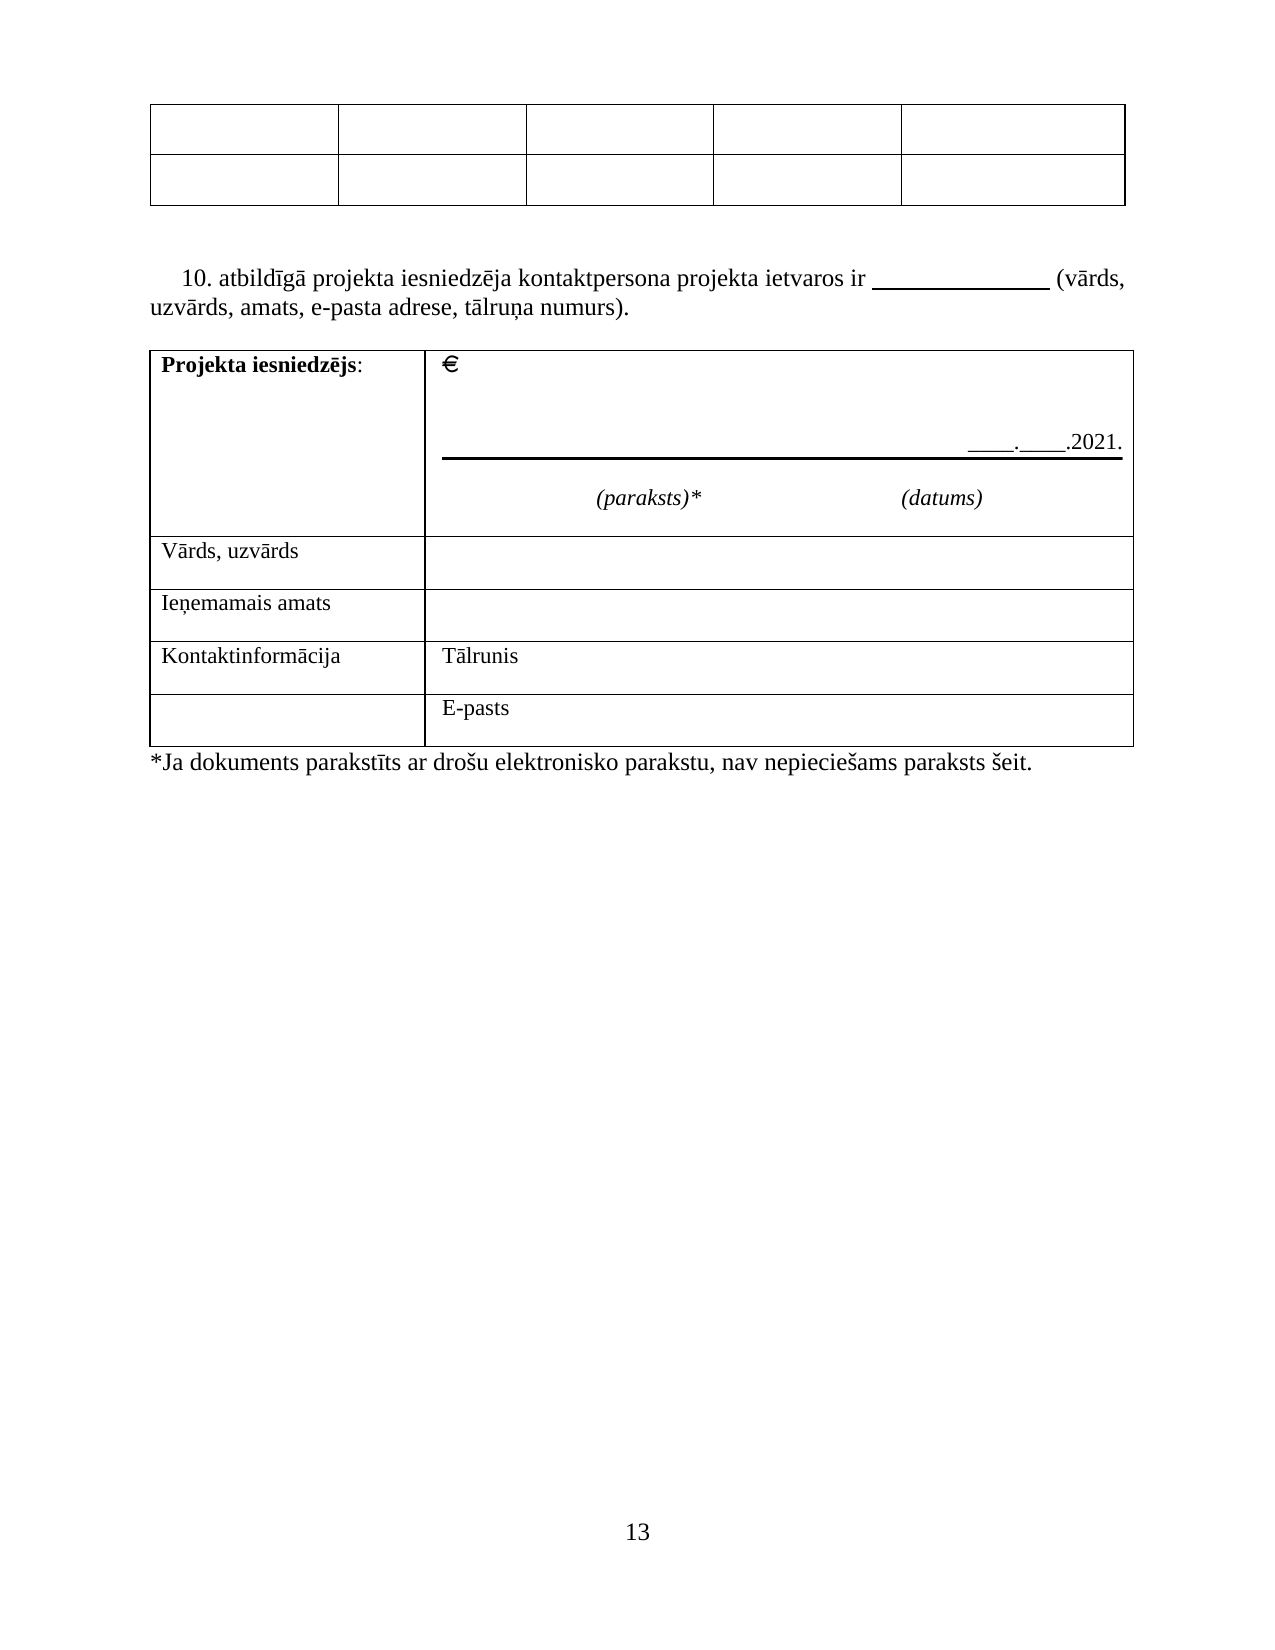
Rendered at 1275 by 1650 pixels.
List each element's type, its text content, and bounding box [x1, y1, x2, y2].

table_cell [426, 590, 1133, 641]
table_cell Kontaktinformācija [151, 642, 424, 693]
table_cell E-pasts [426, 695, 1133, 746]
table_cell Tālrunis [426, 642, 1133, 693]
table_cell Vārds, uzvārds [151, 537, 424, 588]
table_cell [527, 105, 713, 154]
table_cell [714, 155, 901, 205]
table_cell [151, 155, 338, 205]
text 10. atbildīgā projekta iesniedzēja kontaktpersona projekta ietvaros ir (vārds, uzvārds, amats, e-pasta adrese, tālruņa numurs). [150, 263, 1125, 321]
table_cell [151, 105, 338, 154]
table_cell Ieņemamais amats [151, 590, 424, 641]
table_cell [426, 537, 1133, 588]
table_cell [339, 105, 526, 154]
table_cell [527, 155, 713, 205]
table_cell [902, 155, 1124, 205]
table_header Projekta iesniedzējs: [151, 351, 424, 536]
table_cell [151, 695, 424, 746]
table_cell [714, 105, 901, 154]
table_cell [339, 155, 526, 205]
table_header ____.____.2021. (paraksts) * (datums) [426, 351, 1133, 536]
table_cell [902, 105, 1124, 154]
text *Ja dokuments parakstīts ar drošu elektronisko parakstu, nav nepieciešams paraksts šeit. [150, 747, 1125, 775]
